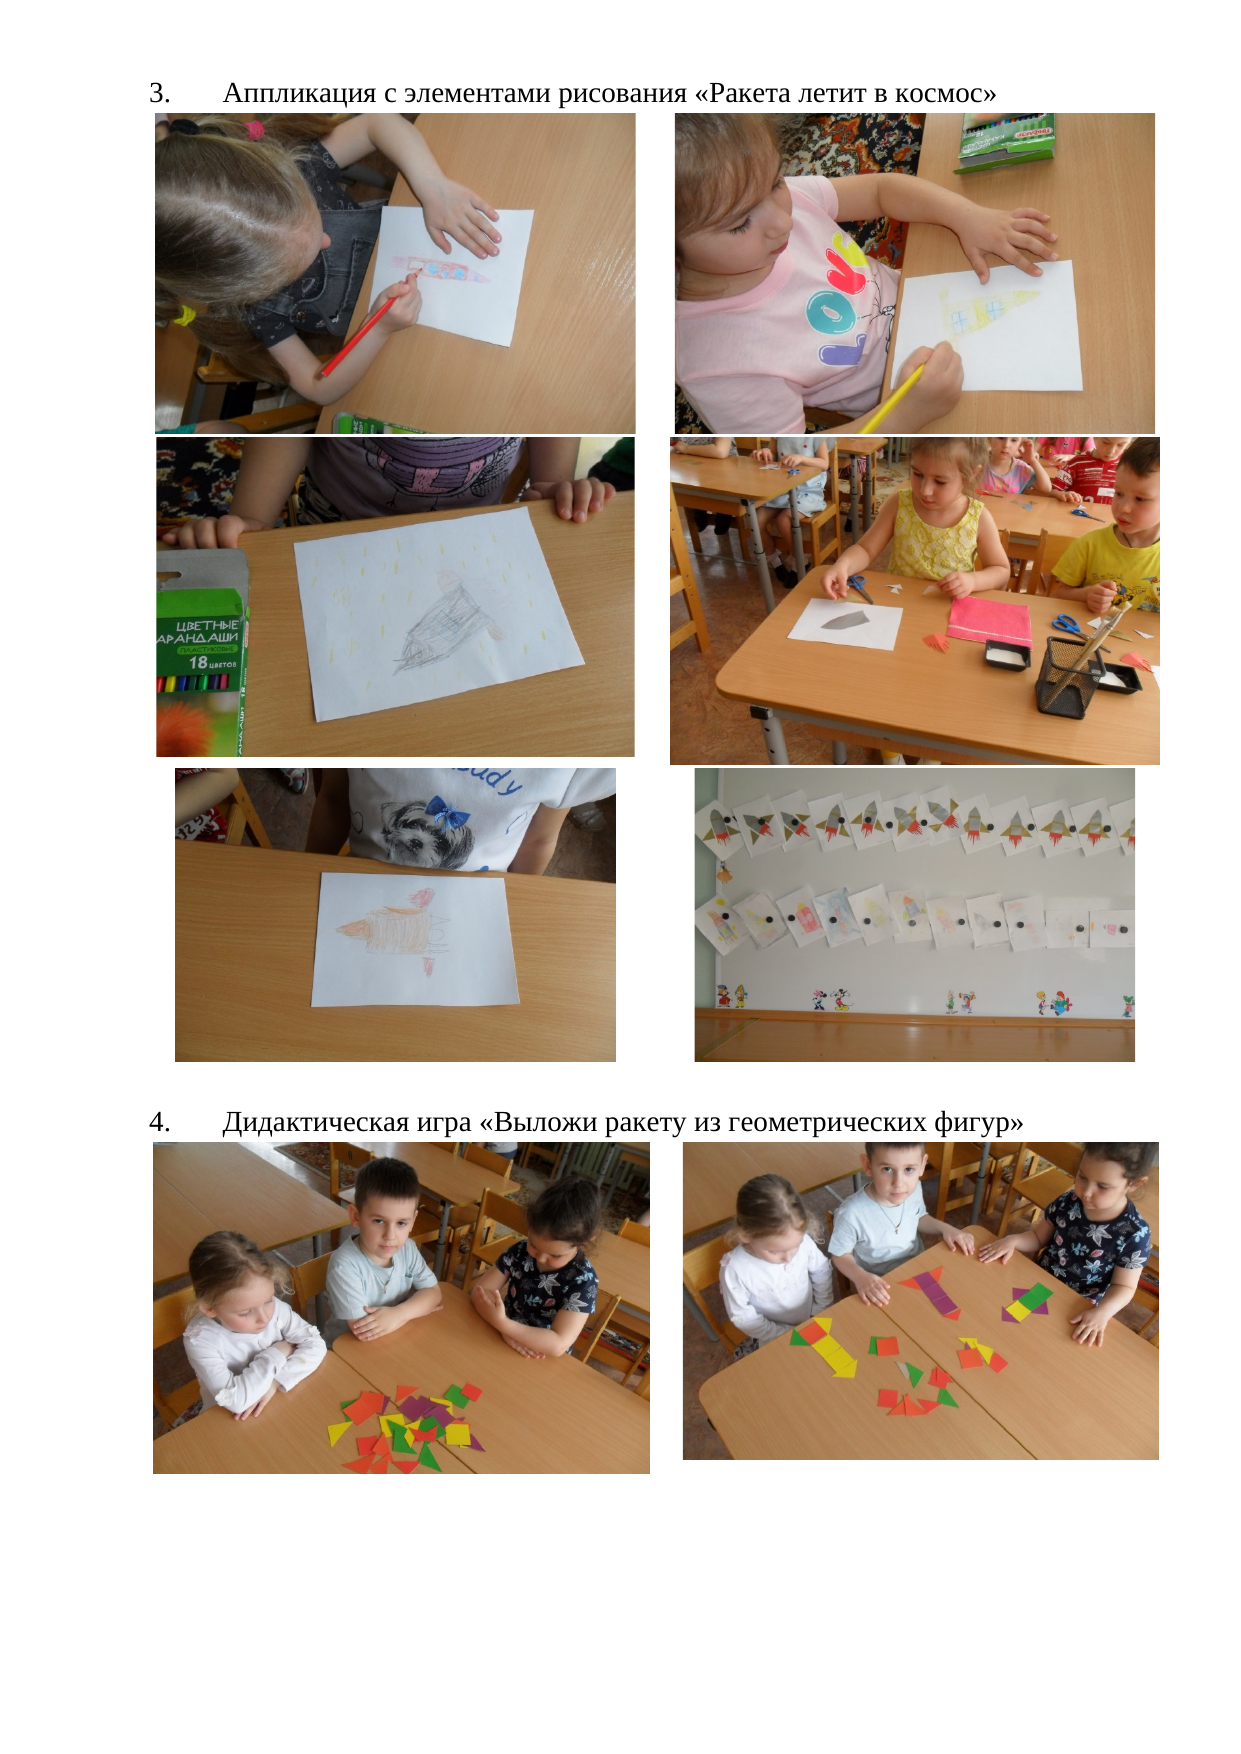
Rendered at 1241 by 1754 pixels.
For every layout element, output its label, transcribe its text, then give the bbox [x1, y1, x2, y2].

table_header [653, 114, 1176, 438]
picture [153, 1142, 650, 1474]
list Аппликация с элементами рисования «Ракета летит в космос» [75, 75, 1165, 108]
picture [694, 768, 1136, 1062]
picture [674, 113, 1156, 434]
table_cell [653, 768, 1176, 1066]
picture [175, 768, 616, 1062]
table_cell [653, 438, 1176, 768]
table_cell [138, 438, 653, 768]
table_header [138, 1143, 665, 1478]
picture [682, 1142, 1159, 1460]
table_header [138, 114, 653, 438]
table_header [665, 1143, 1176, 1478]
picture [155, 113, 636, 434]
list Дидактическая игра «Выложи ракету из геометрических фигур» [75, 1104, 1165, 1138]
picture [670, 437, 1160, 765]
picture [156, 437, 635, 757]
table_cell [138, 768, 653, 1066]
